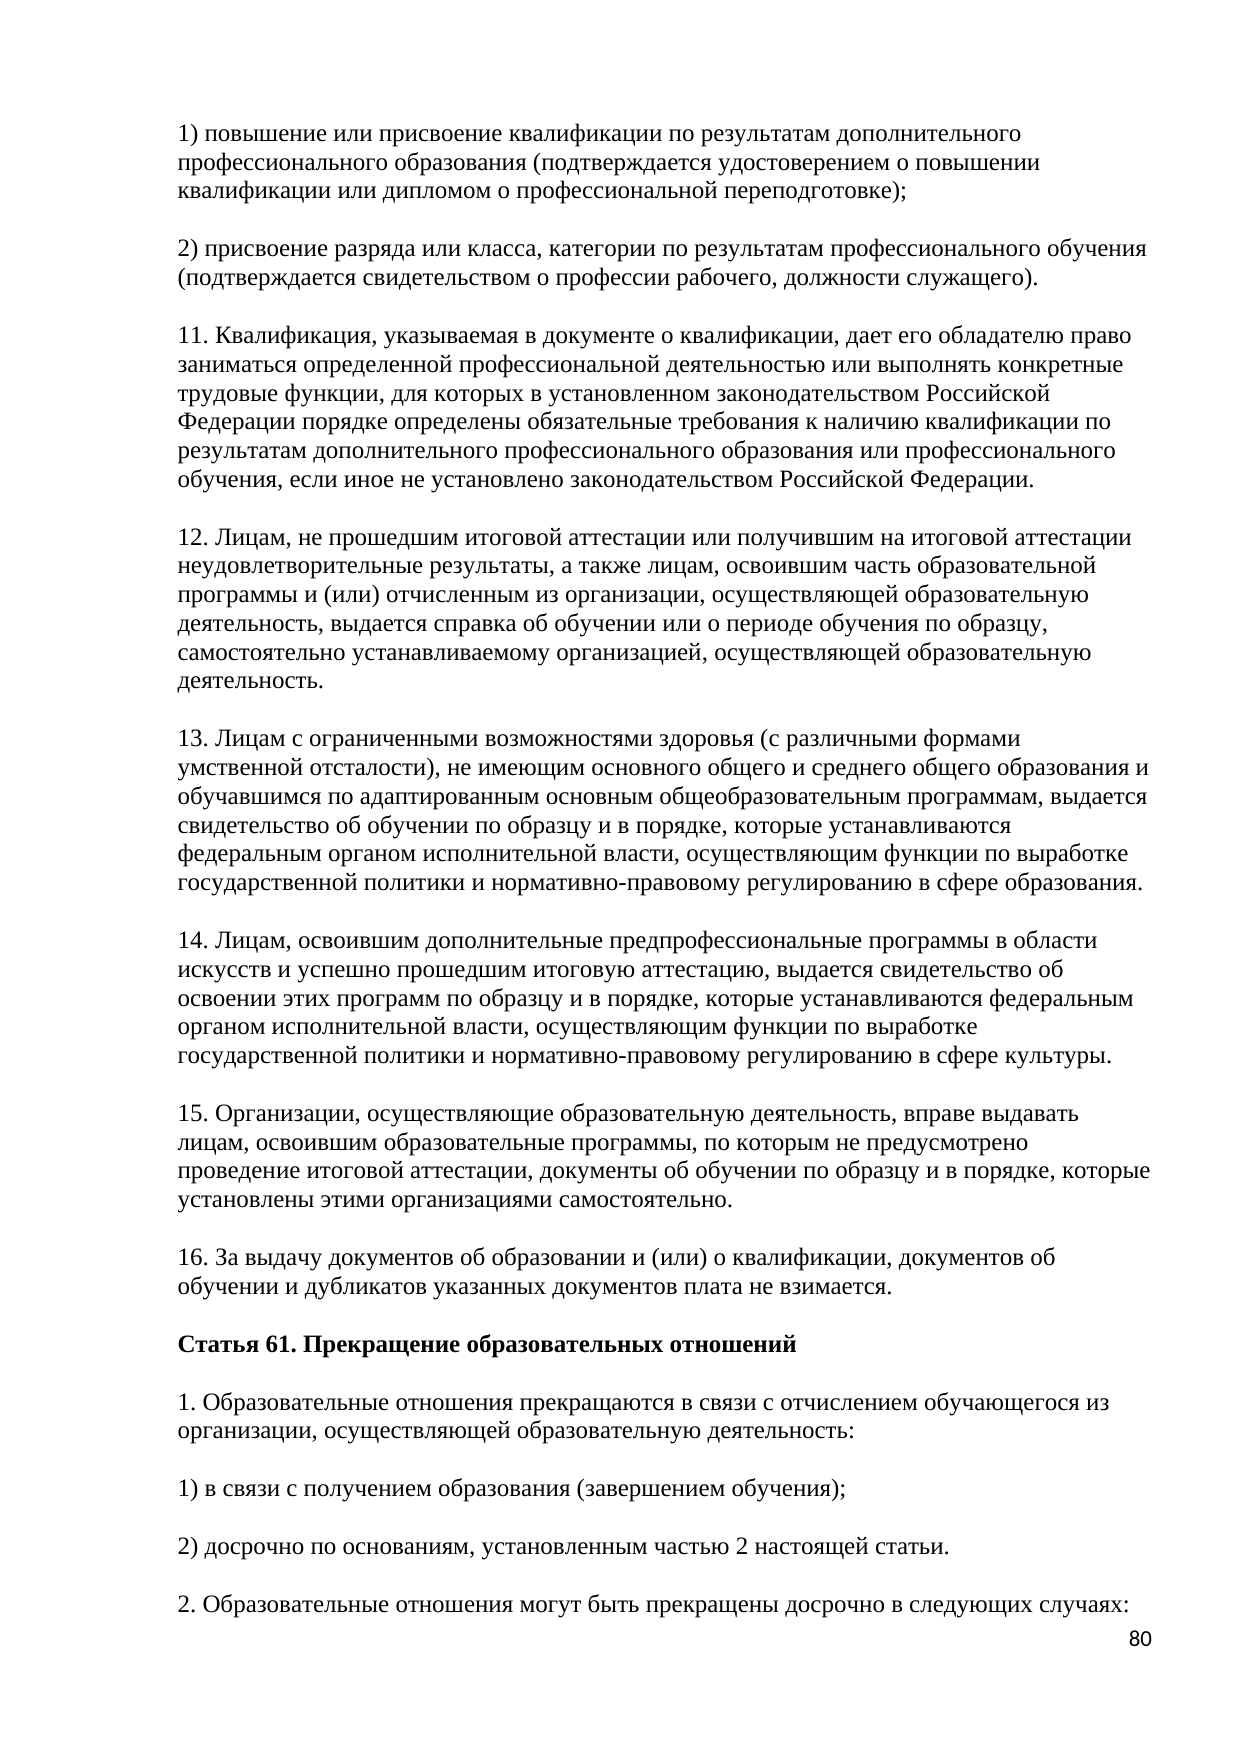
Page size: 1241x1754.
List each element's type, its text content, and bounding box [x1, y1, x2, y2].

text 1) в связи с получением образования (завершением обучения); [177, 1473, 1152, 1502]
text 14. Лицам, освоившим дополнительные предпрофессиональные программы в области искусств и успешно прошедшим итоговую аттестацию, выдается свидетельство об освоении этих программ по образцу и в порядке, которые устанавливаются федеральным органом исполнительной власти, осуществляющим функции по выработке государственной политики и нормативно-правовому регулированию в сфере культуры. [177, 925, 1152, 1069]
text Статья 61. Прекращение образовательных отношений [177, 1329, 1152, 1358]
text 15. Организации, осуществляющие образовательную деятельность, вправе выдавать лицам, освоившим образовательные программы, по которым не предусмотрено проведение итоговой аттестации, документы об обучении по образцу и в порядке, которые установлены этими организациями самостоятельно. [177, 1098, 1152, 1213]
text 16. За выдачу документов об образовании и (или) о квалификации, документов об обучении и дубликатов указанных документов плата не взимается. [177, 1242, 1152, 1300]
text 11. Квалификация, указываемая в документе о квалификации, дает его обладателю право заниматься определенной профессиональной деятельностью или выполнять конкретные трудовые функции, для которых в установленном законодательством Российской Федерации порядке определены обязательные требования к наличию квалификации по результатам дополнительного профессионального образования или профессионального обучения, если иное не установлено законодательством Российской Федерации. [177, 320, 1152, 493]
text 2. Образовательные отношения могут быть прекращены досрочно в следующих случаях: [177, 1589, 1152, 1618]
text 2) присвоение разряда или класса, категории по результатам профессионального обучения (подтверждается свидетельством о профессии рабочего, должности служащего). [177, 233, 1152, 291]
text 2) досрочно по основаниям, установленным частью 2 настоящей статьи. [177, 1531, 1152, 1560]
text 13. Лицам с ограниченными возможностями здоровья (с различными формами умственной отсталости), не имеющим основного общего и среднего общего образования и обучавшимся по адаптированным основным общеобразовательным программам, выдается свидетельство об обучении по образцу и в порядке, которые устанавливаются федеральным органом исполнительной власти, осуществляющим функции по выработке государственной политики и нормативно-правовому регулированию в сфере образования. [177, 723, 1152, 896]
text 12. Лицам, не прошедшим итоговой аттестации или получившим на итоговой аттестации неудовлетворительные результаты, а также лицам, освоившим часть образовательной программы и (или) отчисленным из организации, осуществляющей образовательную деятельность, выдается справка об обучении или о периоде обучения по образцу, самостоятельно устанавливаемому организацией, осуществляющей образовательную деятельность. [177, 522, 1152, 694]
text 1) повышение или присвоение квалификации по результатам дополнительного профессионального образования (подтверждается удостоверением о повышении квалификации или дипломом о профессиональной переподготовке); [177, 118, 1152, 204]
text 1. Образовательные отношения прекращаются в связи с отчислением обучающегося из организации, осуществляющей образовательную деятельность: [177, 1387, 1152, 1444]
